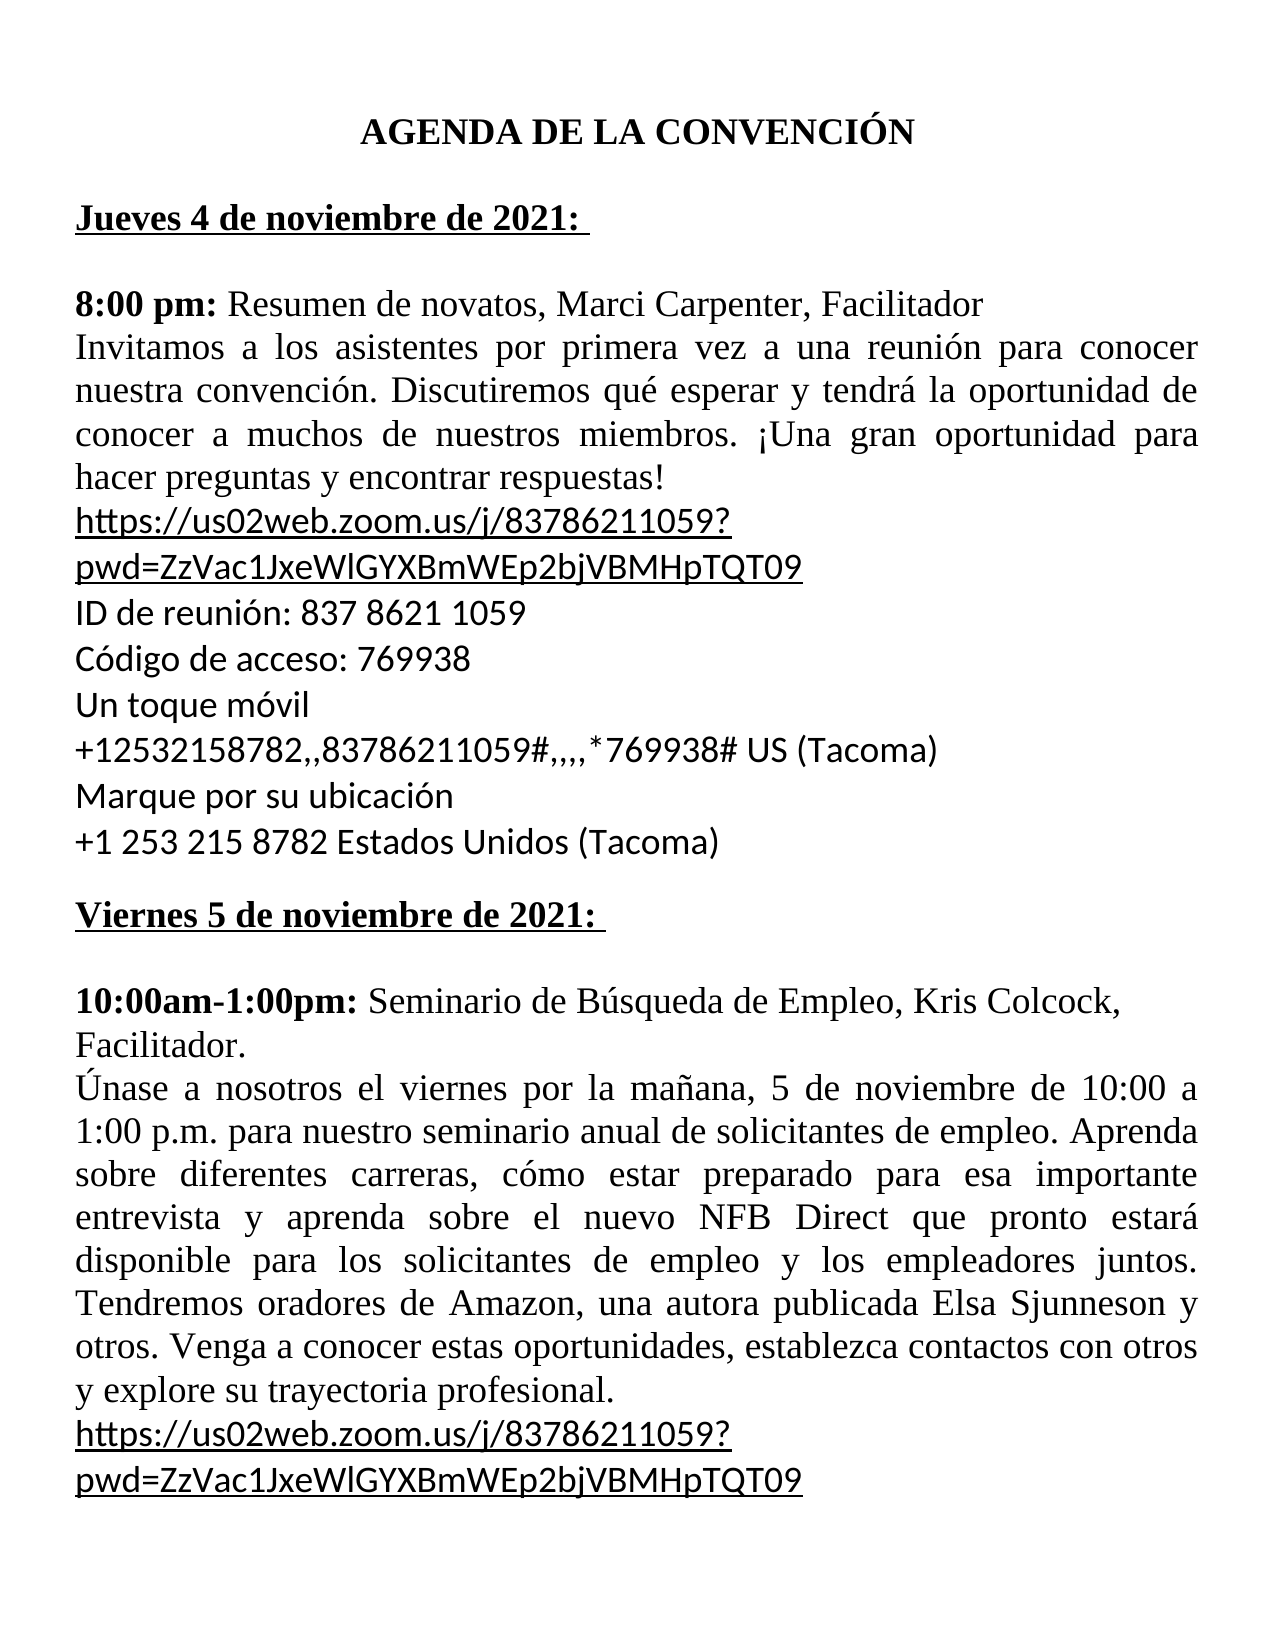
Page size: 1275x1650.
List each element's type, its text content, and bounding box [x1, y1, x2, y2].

text Un toque móvil [75, 681, 1200, 726]
text https://us02web.zoom.us/j/83786211059?pwd=ZzVac1JxeWlGYXBmWEp2bjVBMHpTQT09 [75, 1410, 1200, 1502]
text +12532158782,,83786211059#,,,,*769938# US (Tacoma) [75, 726, 1200, 772]
text +1 253 215 8782 Estados Unidos (Tacoma) [75, 818, 1200, 864]
text 8:00 pm: Resumen de novatos, Marci Carpenter, Facilitador [75, 282, 1200, 325]
text Invitamos a los asistentes por primera vez a una reunión para conocer nuestra convención. Discutiremos qué esperar y tendrá la oportunidad de conocer a muchos de nuestros miembros. ¡Una gran oportunidad para hacer preguntas y encontrar respuestas! [75, 325, 1200, 497]
text https://us02web.zoom.us/j/83786211059?pwd=ZzVac1JxeWlGYXBmWEp2bjVBMHpTQT09 [75, 497, 1200, 589]
text ID de reunión: 837 8621 1059 [75, 589, 1200, 635]
text AGENDA DE LA CONVENCIÓN [75, 109, 1200, 152]
text 10:00am-1:00pm: Seminario de Búsqueda de Empleo, Kris Colcock, Facilitador. [75, 979, 1200, 1065]
text Marque por su ubicación [75, 772, 1200, 818]
text Código de acceso: 769938 [75, 635, 1200, 681]
text Viernes 5 de noviembre de 2021: [75, 893, 1200, 936]
text Jueves 4 de noviembre de 2021: [75, 195, 1200, 238]
text Únase a nosotros el viernes por la mañana, 5 de noviembre de 10:00 a 1:00 p.m. para nuestro seminario anual de solicitantes de empleo. Aprenda sobre diferentes carreras, cómo estar preparado para esa importante entrevista y aprenda sobre el nuevo NFB Direct que pronto estará disponible para los solicitantes de empleo y los empleadores juntos. Tendremos oradores de Amazon, una autora publicada Elsa Sjunneson y otros. Venga a conocer estas oportunidades, establezca contactos con otros y explore su trayectoria profesional. [75, 1065, 1200, 1410]
